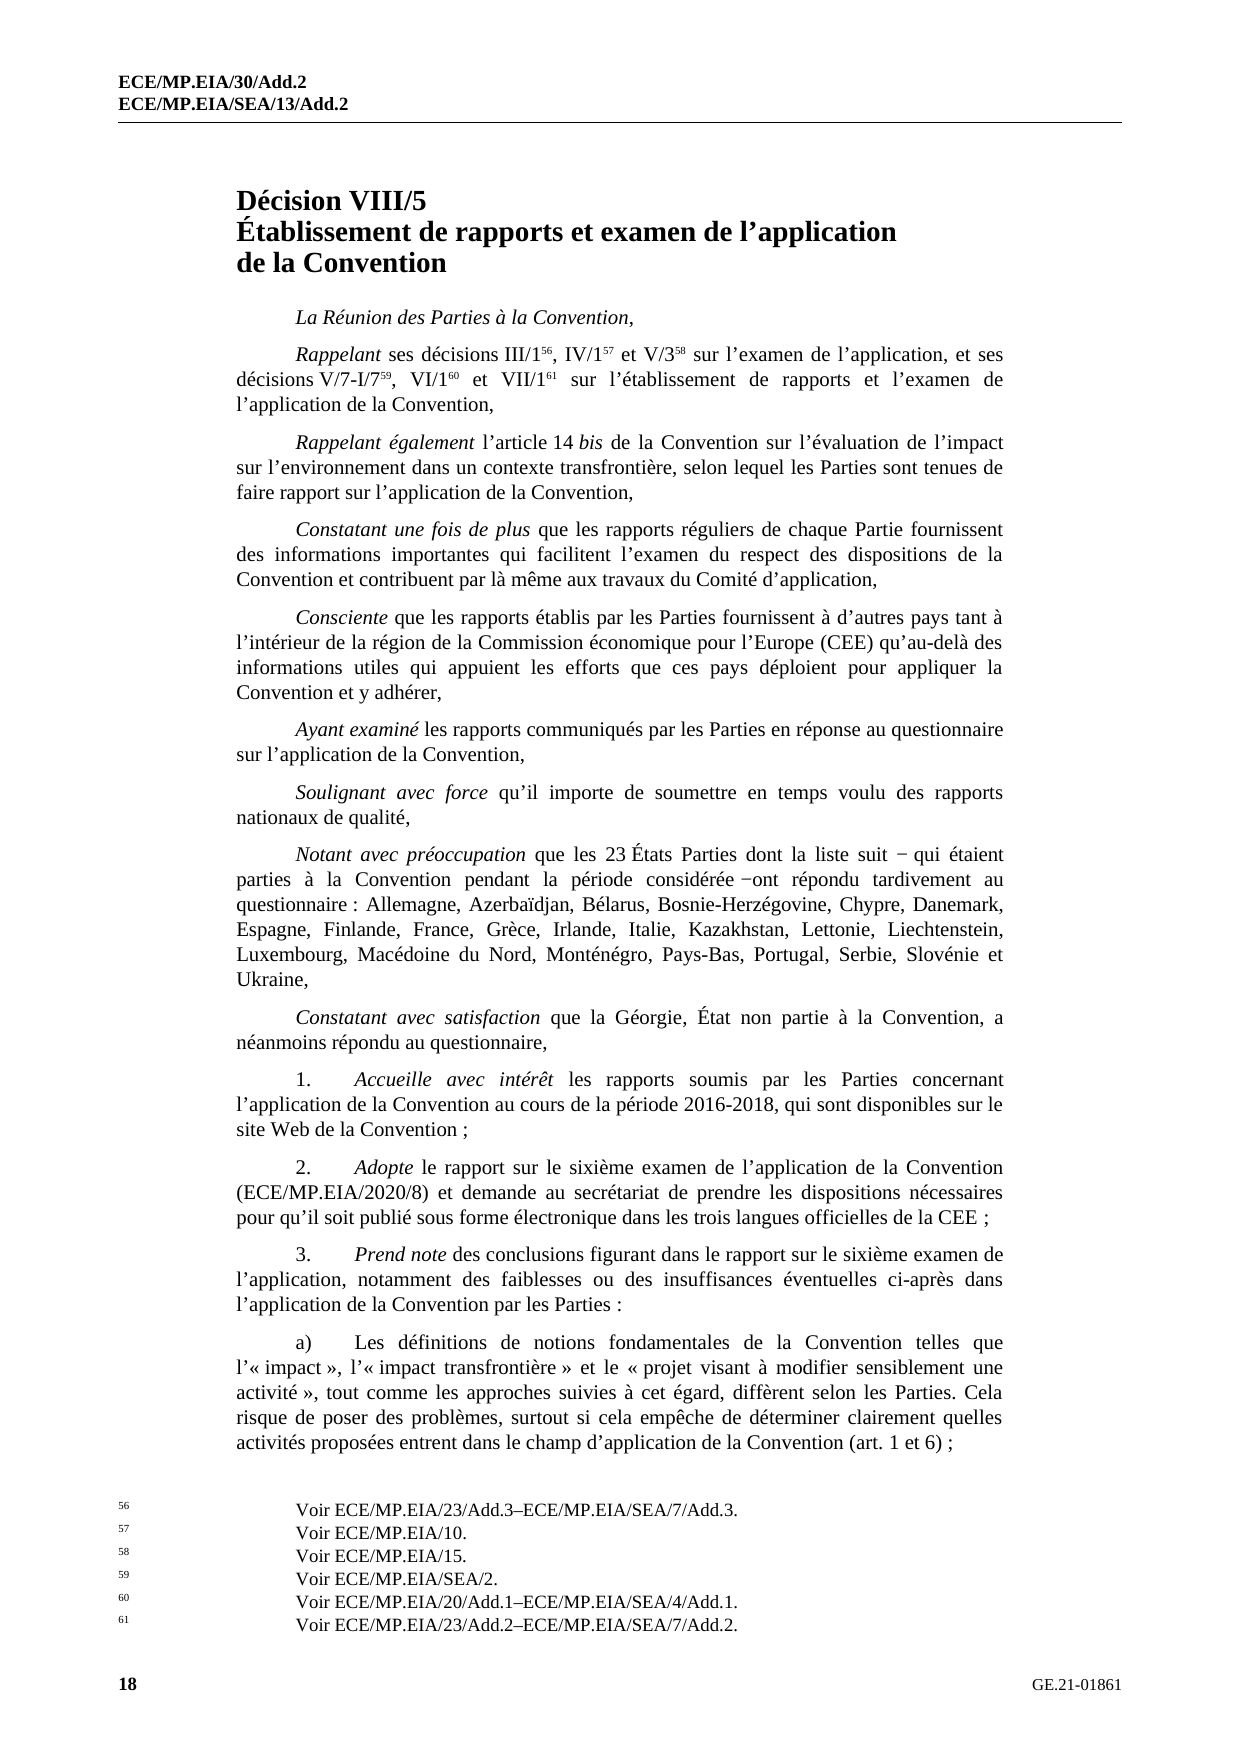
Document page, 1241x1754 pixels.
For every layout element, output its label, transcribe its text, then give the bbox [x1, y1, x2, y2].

text Rappelant ses décisions III/1, IV/1 et V/3 sur l’examen de l’application, et ses décisions V/7-I/7, VI/1 et VII/1 sur l’établissement de rapports et l’examen de l’application de la Convention, [236, 341, 1004, 416]
text Soulignant avec force qu’il importe de soumettre en temps voulu des rapports nationaux de qualité, [236, 779, 1004, 829]
text 2. Adopte le rapport sur le sixième examen de l’application de la Convention (ECE/MP.EIA/2020/8) et demande au secrétariat de prendre les dispositions nécessaires pour qu’il soit publié sous forme électronique dans les trois langues officielles de la CEE ; [236, 1154, 1004, 1229]
text Décision VIII/5 Établissement de rapports et examen de l’application de la Convention [118, 185, 1004, 279]
text a) Les définitions de notions fondamentales de la Convention telles que l’« impact », l’« impact transfrontière » et le « projet visant à modifier sensiblement une activité », tout comme les approches suivies à cet égard, diffèrent selon les Parties. Cela risque de poser des problèmes, surtout si cela empêche de déterminer clairement quelles activités proposées entrent dans le champ d’application de la Convention (art. 1 et 6) ; [236, 1329, 1004, 1454]
text Constatant avec satisfaction que la Géorgie, État non partie à la Convention, a néanmoins répondu au questionnaire, [236, 1004, 1004, 1054]
text 1. Accueille avec intérêt les rapports soumis par les Parties concernant l’application de la Convention au cours de la période 2016-2018, qui sont disponibles sur le site Web de la Convention ; [236, 1066, 1004, 1141]
text Consciente que les rapports établis par les Parties fournissent à d’autres pays tant à l’intérieur de la région de la Commission économique pour l’Europe (CEE) qu’au-delà des informations utiles qui appuient les efforts que ces pays déploient pour appliquer la Convention et y adhérer, [236, 604, 1004, 704]
text La Réunion des Parties à la Convention, [236, 304, 1004, 329]
text Ayant examiné les rapports communiqués par les Parties en réponse au questionnaire sur l’application de la Convention, [236, 716, 1004, 766]
text 3. Prend note des conclusions figurant dans le rapport sur le sixième examen de l’application, notamment des faiblesses ou des insuffisances éventuelles ci-après dans l’application de la Convention par les Parties : [236, 1241, 1004, 1316]
text Constatant une fois de plus que les rapports réguliers de chaque Partie fournissent des informations importantes qui facilitent l’examen du respect des dispositions de la Convention et contribuent par là même aux travaux du Comité d’application, [236, 516, 1004, 591]
text Rappelant également l’article 14 bis de la Convention sur l’évaluation de l’impact sur l’environnement dans un contexte transfrontière, selon lequel les Parties sont tenues de faire rapport sur l’application de la Convention, [236, 429, 1004, 504]
text Notant avec préoccupation que les 23 États Parties dont la liste suit − qui étaient parties à la Convention pendant la période considérée −ont répondu tardivement au questionnaire : Allemagne, Azerbaïdjan, Bélarus, Bosnie-Herzégovine, Chypre, Danemark, Espagne, Finlande, France, Grèce, Irlande, Italie, Kazakhstan, Lettonie, Liechtenstein, Luxembourg, Macédoine du Nord, Monténégro, Pays-Bas, Portugal, Serbie, Slovénie et Ukraine, [236, 841, 1004, 991]
